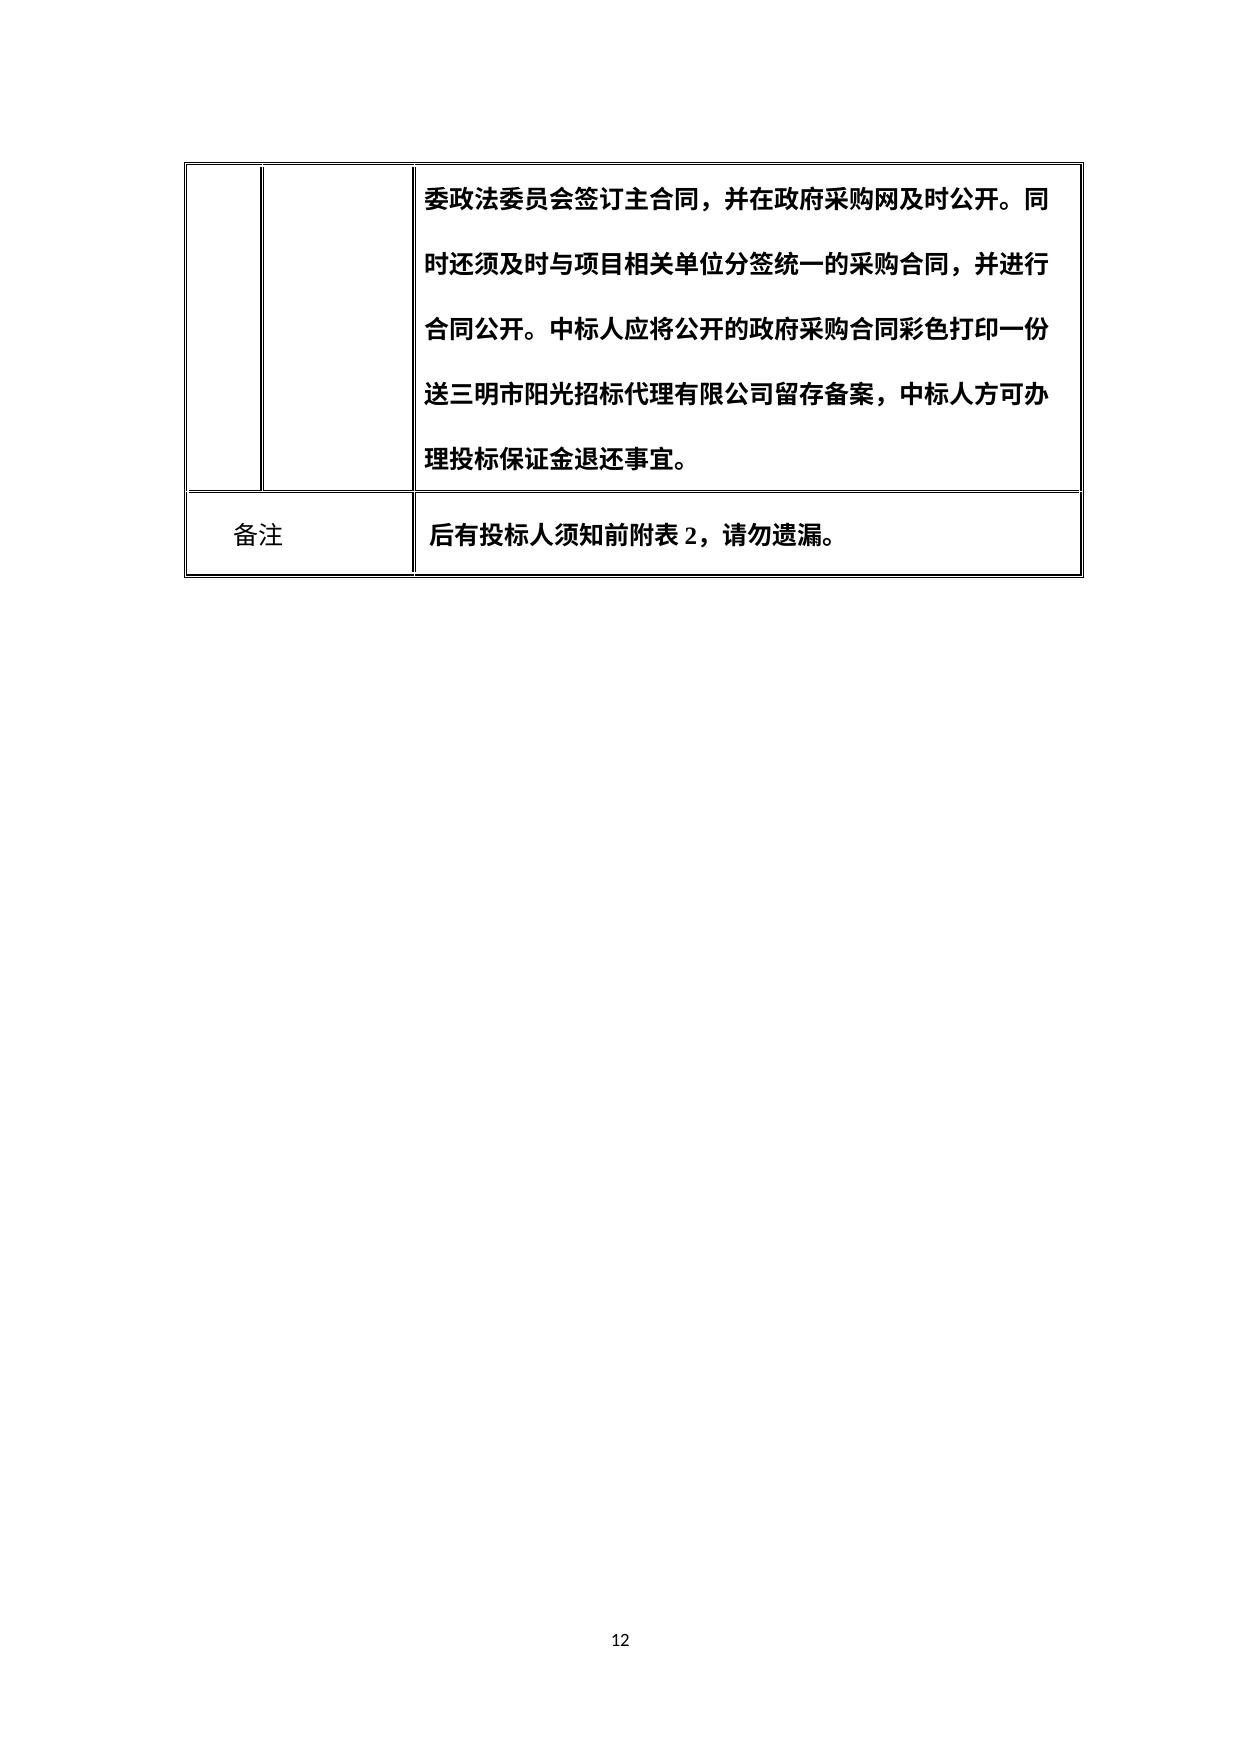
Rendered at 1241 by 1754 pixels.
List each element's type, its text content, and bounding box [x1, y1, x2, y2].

table_cell 备注 [187, 490, 414, 574]
table_cell 后有投标人须知前附表2，请勿遗漏。 [414, 490, 1081, 574]
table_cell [414, 165, 1080, 490]
table_cell 12 [187, 165, 262, 490]
table_cell 19 [262, 165, 414, 490]
